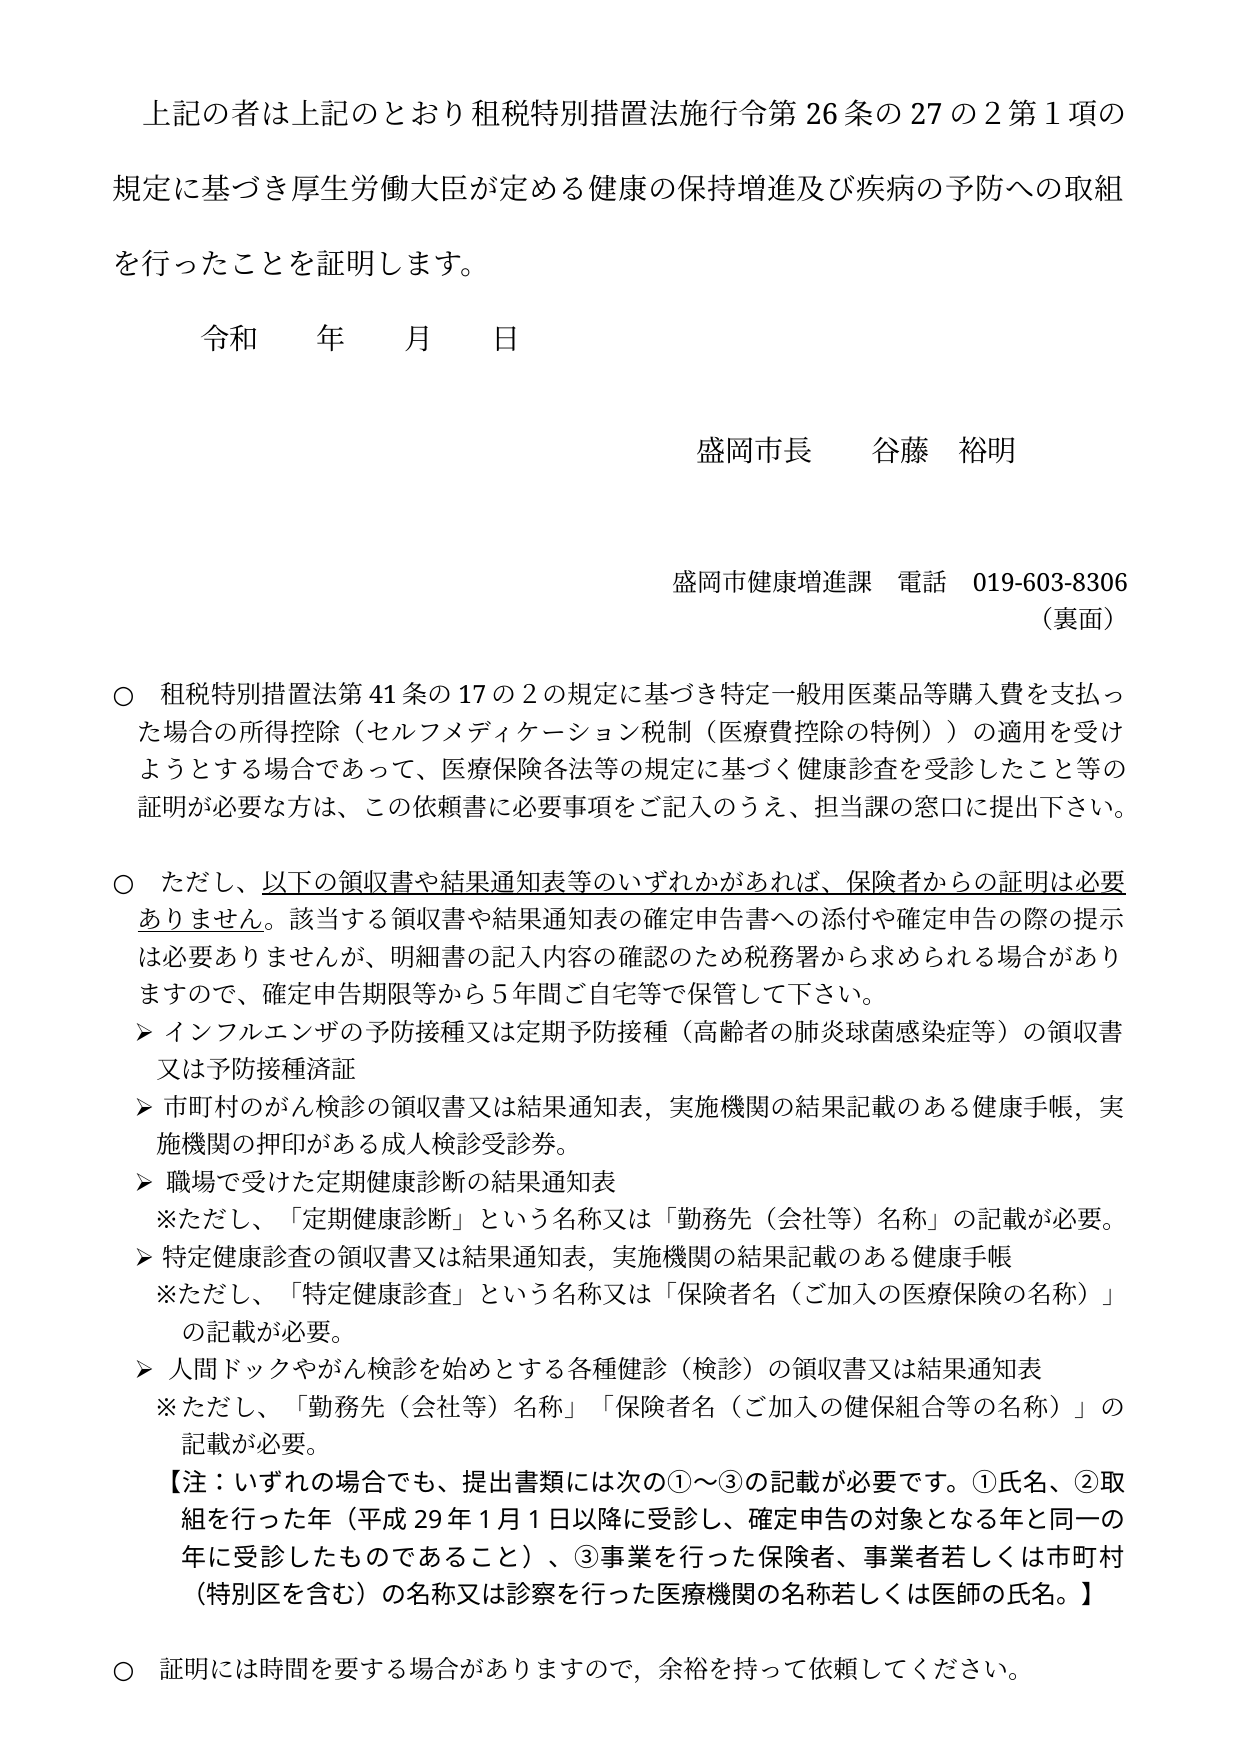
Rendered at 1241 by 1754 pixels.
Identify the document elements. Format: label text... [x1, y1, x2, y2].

text 令和 年 月 日 [112, 299, 1113, 374]
list 特定健康診査の領収書又は結果通知表，実施機関の結果記載のある健康手帳 [134, 1237, 1128, 1274]
text ○ 租税特別措置法第41条の17の２の規定に基づき特定一般用医薬品等購入費を支払った場合の所得控除（セルフメディケーション税制（医療費控除の特例））の適用を受けようとする場合であって、医療保険各法等の規定に基づく健康診査を受診したこと等の証明が必要な方は、この依頼書に必要事項をご記入のうえ、担当課の窓口に提出下さい。 [112, 674, 1128, 824]
text 上記の者は上記のとおり租税特別措置法施行令第26条の27の２第１項の規定に基づき厚生労働大臣が定める健康の保持増進及び疾病の予防への取組を行ったことを証明します。 [112, 74, 1128, 299]
list ただし、「勤務先（会社等）名称」「保険者名（ご加入の健保組合等の名称）」の記載が必要。 [156, 1387, 1128, 1462]
list 市町村のがん検診の領収書又は結果通知表，実施機関の結果記載のある健康手帳，実施機関の押印がある成人検診受診券。 [134, 1087, 1128, 1162]
text ※ただし、「定期健康診断」という名称又は「勤務先（会社等）名称」の記載が必要。 [156, 1199, 1128, 1237]
text ○ ただし、以下の領収書や結果通知表等のいずれかがあれば、保険者からの証明は必要ありません。該当する領収書や結果通知表の確定申告書への添付や確定申告の際の提示は必要ありませんが、明細書の記入内容の確認のため税務署から求められる場合がありますので、確定申告期限等から５年間ご自宅等で保管して下さい。 [112, 862, 1128, 1012]
text ※ただし、「特定健康診査」という名称又は「保険者名（ご加入の医療保険の名称）」の記載が必要。 [156, 1274, 1128, 1349]
text 【注：いずれの場合でも、提出書類には次の①～③の記載が必要です。①氏名、②取組を行った年（平成29年1月1日以降に受診し、確定申告の対象となる年と同一の年に受診したものであること）、③事業を行った保険者、事業者若しくは市町村（特別区を含む）の名称又は診察を行った医療機関の名称若しくは医師の氏名。】 [156, 1462, 1128, 1612]
text （裏面） [112, 599, 1128, 637]
list 職場で受けた定期健康診断の結果通知表 [134, 1162, 1128, 1199]
list インフルエンザの予防接種又は定期予防接種（高齢者の肺炎球菌感染症等）の領収書又は予防接種済証 [134, 1012, 1128, 1087]
text 盛岡市長 谷藤 裕明 [112, 412, 1128, 487]
text ○ 証明には時間を要する場合がありますので，余裕を持って依頼してください。 [112, 1649, 1128, 1687]
text 盛岡市健康増進課 電話 019-603-8306 [112, 562, 1128, 599]
list 人間ドックやがん検診を始めとする各種健診（検診）の領収書又は結果通知表 [134, 1349, 1128, 1387]
